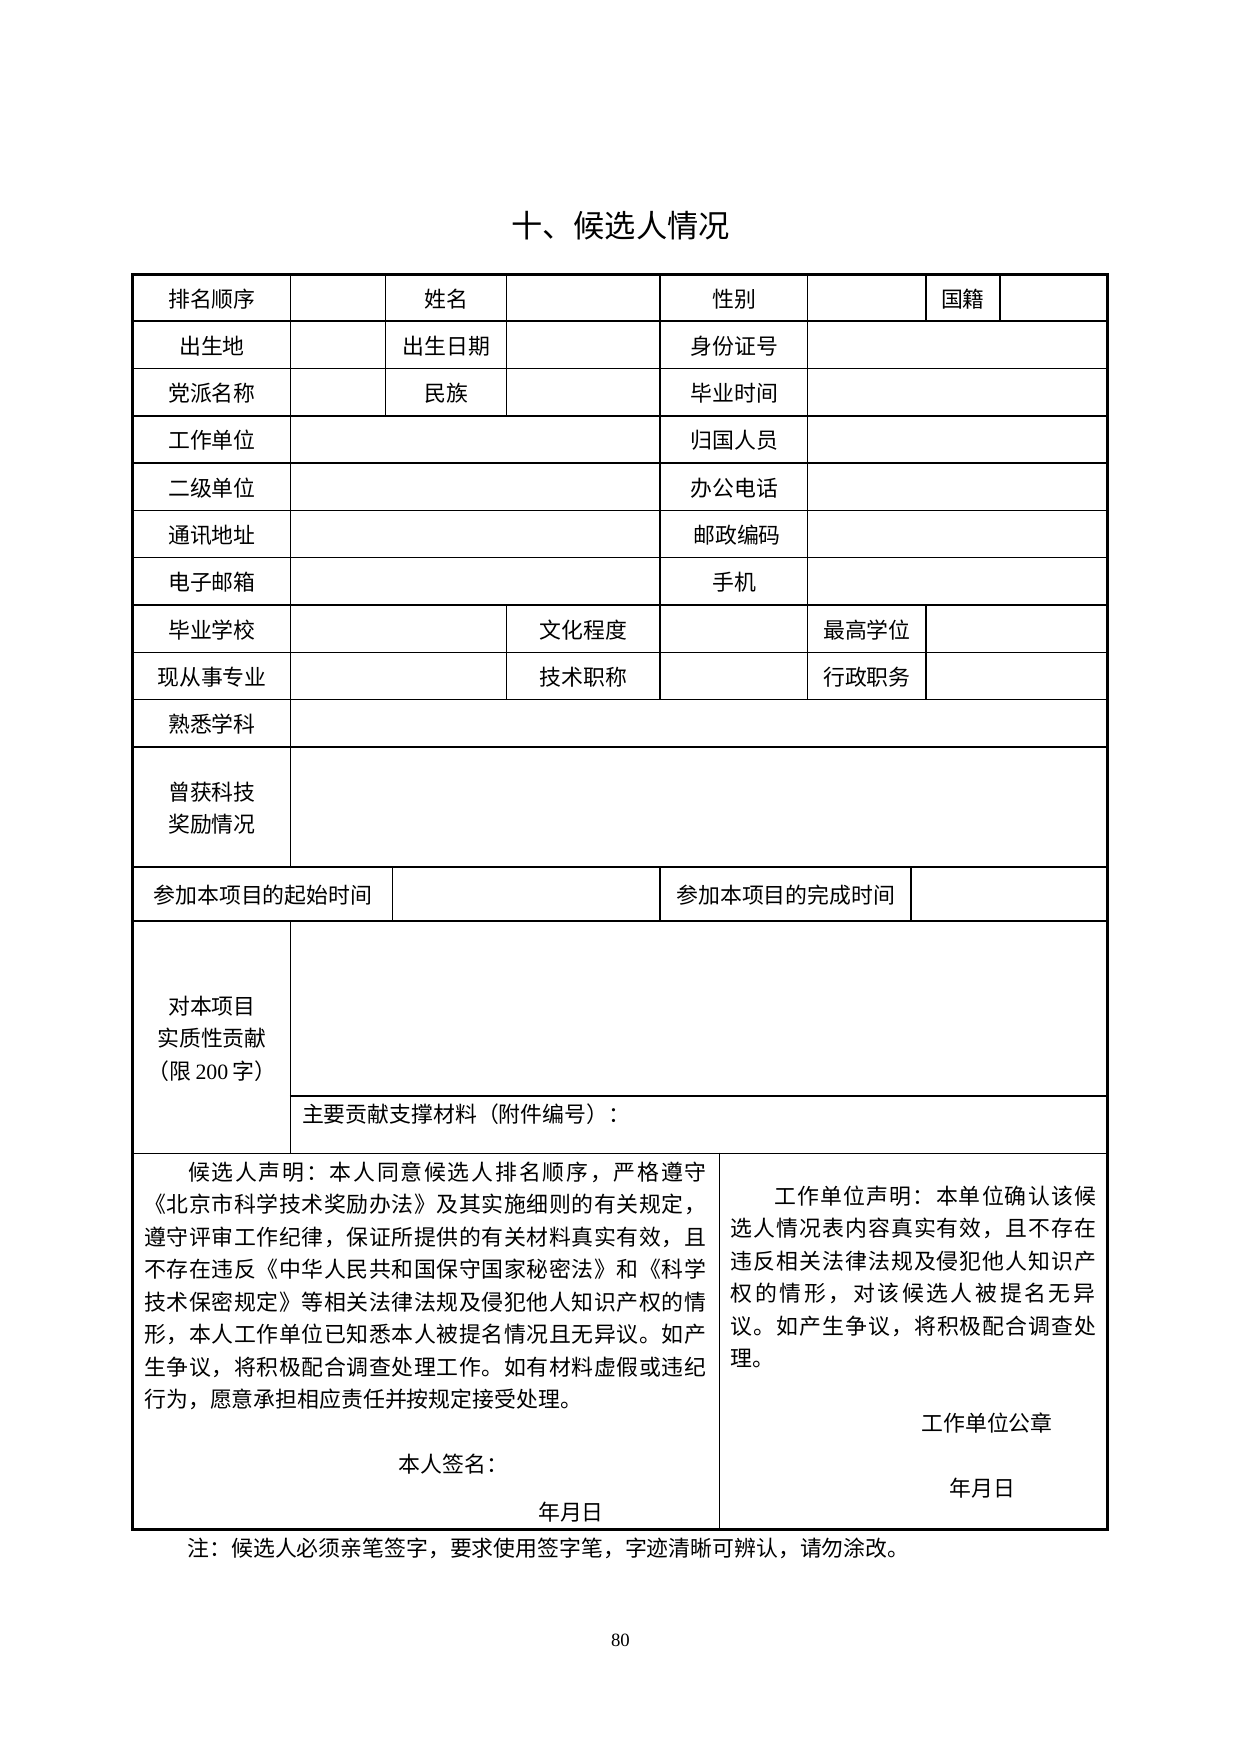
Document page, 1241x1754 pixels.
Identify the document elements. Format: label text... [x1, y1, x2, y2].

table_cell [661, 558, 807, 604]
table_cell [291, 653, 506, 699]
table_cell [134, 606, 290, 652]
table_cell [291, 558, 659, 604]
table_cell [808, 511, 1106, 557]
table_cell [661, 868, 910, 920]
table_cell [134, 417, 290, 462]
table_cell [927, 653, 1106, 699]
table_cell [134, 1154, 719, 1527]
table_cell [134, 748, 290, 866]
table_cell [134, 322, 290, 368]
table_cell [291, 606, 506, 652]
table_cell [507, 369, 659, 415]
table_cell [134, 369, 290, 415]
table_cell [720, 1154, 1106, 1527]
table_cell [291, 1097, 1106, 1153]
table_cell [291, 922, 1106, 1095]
text 十、候选人情况 [187, 192, 1053, 257]
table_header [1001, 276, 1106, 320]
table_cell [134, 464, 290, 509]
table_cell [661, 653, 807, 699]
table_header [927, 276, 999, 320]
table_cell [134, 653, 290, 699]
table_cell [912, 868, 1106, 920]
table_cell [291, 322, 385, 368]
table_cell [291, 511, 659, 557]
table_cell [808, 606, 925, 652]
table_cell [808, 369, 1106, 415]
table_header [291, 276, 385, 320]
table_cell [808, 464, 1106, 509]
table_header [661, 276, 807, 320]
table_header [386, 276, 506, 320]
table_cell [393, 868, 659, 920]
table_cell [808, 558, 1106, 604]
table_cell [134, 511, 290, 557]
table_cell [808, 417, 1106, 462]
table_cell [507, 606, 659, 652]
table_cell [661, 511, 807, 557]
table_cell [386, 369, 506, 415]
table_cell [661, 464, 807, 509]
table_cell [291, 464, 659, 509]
text 注：候选人必须亲笔签字，要求使用签字笔，字迹清晰可辨认，请勿涂改。 [187, 1531, 1053, 1563]
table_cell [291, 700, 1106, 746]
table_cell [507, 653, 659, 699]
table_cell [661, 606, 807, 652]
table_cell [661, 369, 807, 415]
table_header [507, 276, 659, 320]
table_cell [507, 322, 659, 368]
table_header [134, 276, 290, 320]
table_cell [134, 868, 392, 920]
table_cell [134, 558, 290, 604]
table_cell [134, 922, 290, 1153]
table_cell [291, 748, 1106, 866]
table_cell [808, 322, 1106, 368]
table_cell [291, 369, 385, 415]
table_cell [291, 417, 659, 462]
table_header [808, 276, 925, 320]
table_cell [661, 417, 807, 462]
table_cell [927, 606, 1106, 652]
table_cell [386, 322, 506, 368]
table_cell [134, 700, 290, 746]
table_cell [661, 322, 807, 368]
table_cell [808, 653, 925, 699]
